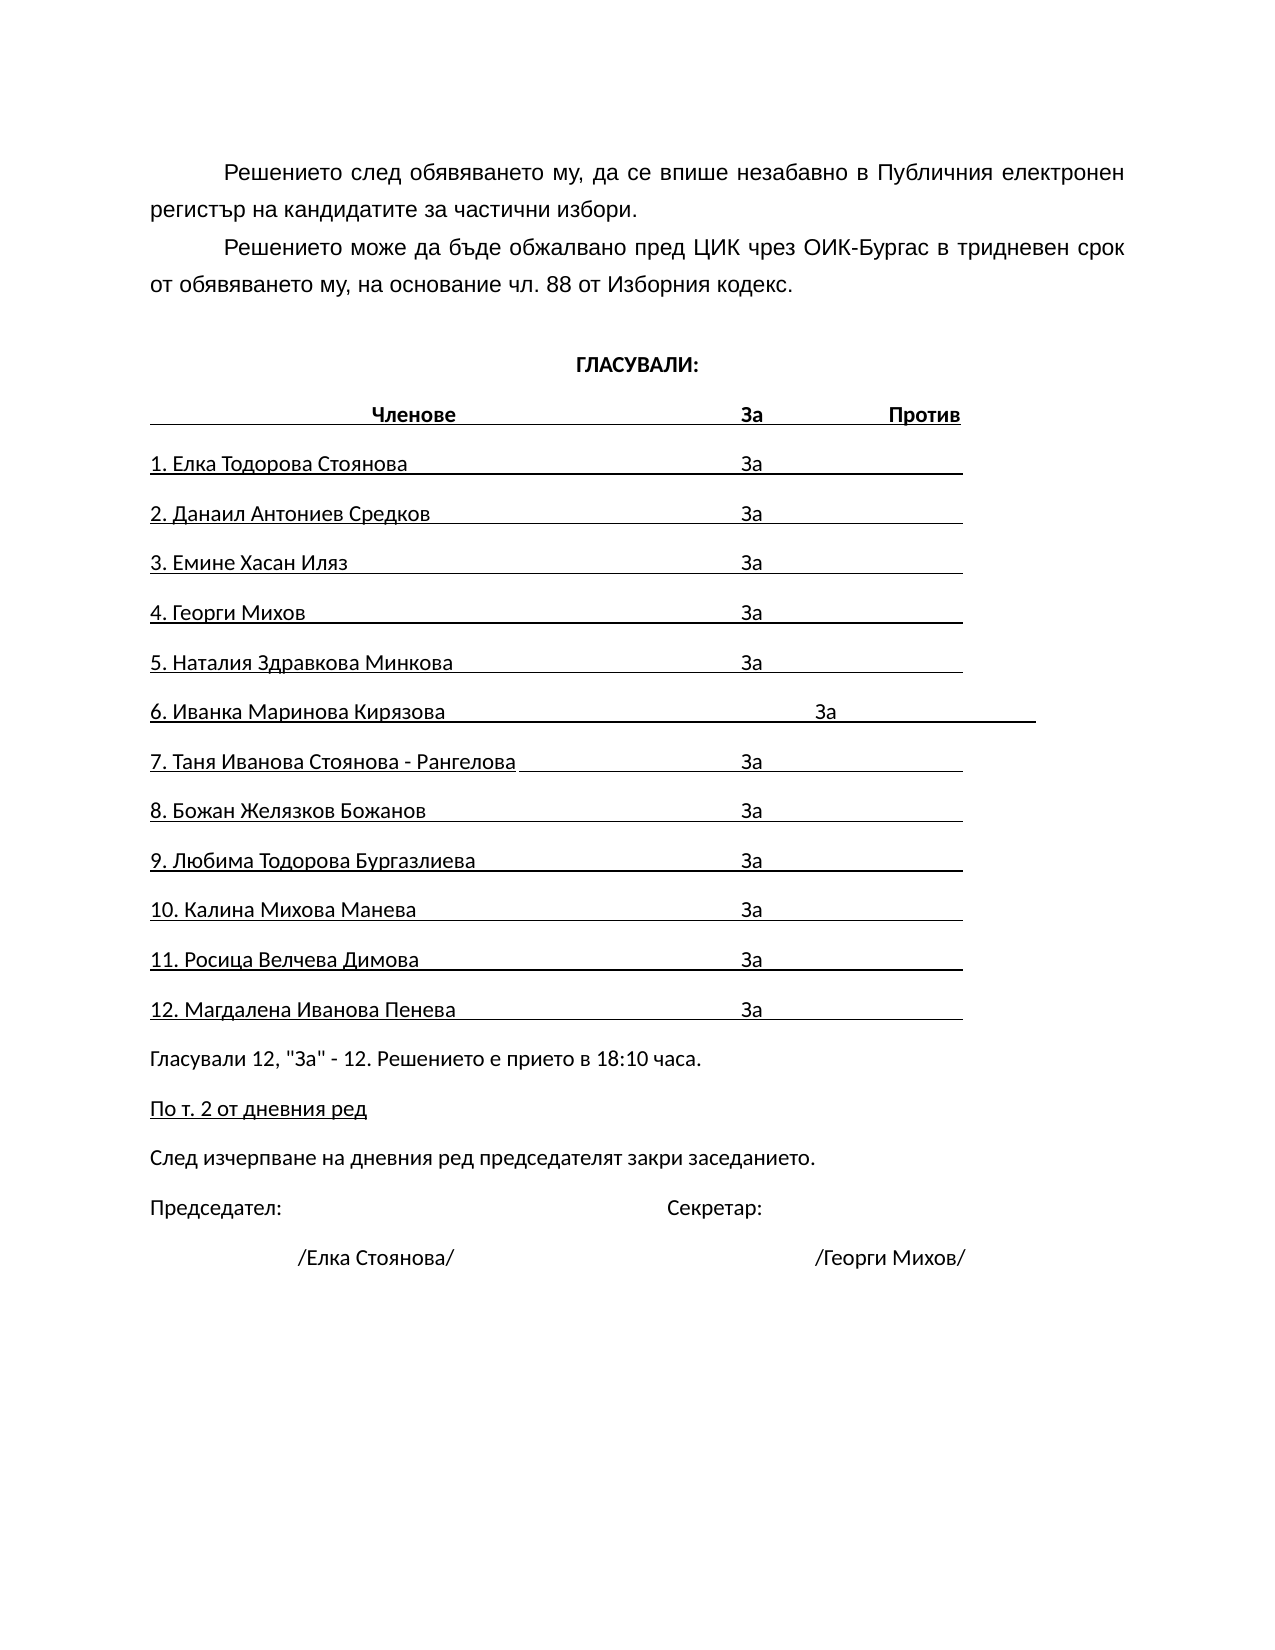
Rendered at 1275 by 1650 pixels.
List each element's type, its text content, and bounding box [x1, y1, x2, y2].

text 7. Таня Иванова Стоянова - Рангелова За [150, 746, 1125, 775]
text По т. 2 от дневния ред [150, 1093, 1125, 1122]
text След изчерпване на дневния ред председателят закри заседанието. [150, 1143, 1125, 1172]
text 8. Божан Желязков Божанов За [150, 796, 1125, 824]
text Председател: Секретар: [150, 1192, 1125, 1221]
text 3. Емине Хасан Иляз За [150, 548, 1125, 577]
text 1. Елка Тодорова Стоянова За [150, 449, 1125, 477]
text Решението може да бъде обжалвано пред ЦИК чрез ОИК-Бургас в тридневен срок от обявяването му, на основание чл. 88 от Изборния кодекс. [150, 225, 1125, 300]
text 4. Георги Михов За [150, 597, 1125, 626]
text ГЛАСУВАЛИ: [150, 349, 1125, 378]
text 5. Наталия Здравкова Минкова За [150, 647, 1125, 676]
text /Елка Стоянова/ /Георги Михов/ [150, 1242, 1125, 1271]
text 11. Росица Велчева Димова За [150, 944, 1125, 973]
text 9. Любима Тодорова Бургазлиева За [150, 845, 1125, 874]
text Гласували 12, "За" - 12. Решението е прието в 18:10 часа. [150, 1044, 1125, 1072]
text Решението след обявяването му, да се впише незабавно в Публичния електронен регистър на кандидатите за частични избори. [150, 150, 1125, 225]
text 6. Иванка Маринова Кирязова За [150, 697, 1125, 725]
text 2. Данаил Антониев Средков За [150, 498, 1125, 527]
text Членове За Против [150, 399, 1125, 428]
text 10. Калина Михова Манева За [150, 895, 1125, 924]
text 12. Магдалена Иванова Пенева За [150, 994, 1125, 1023]
